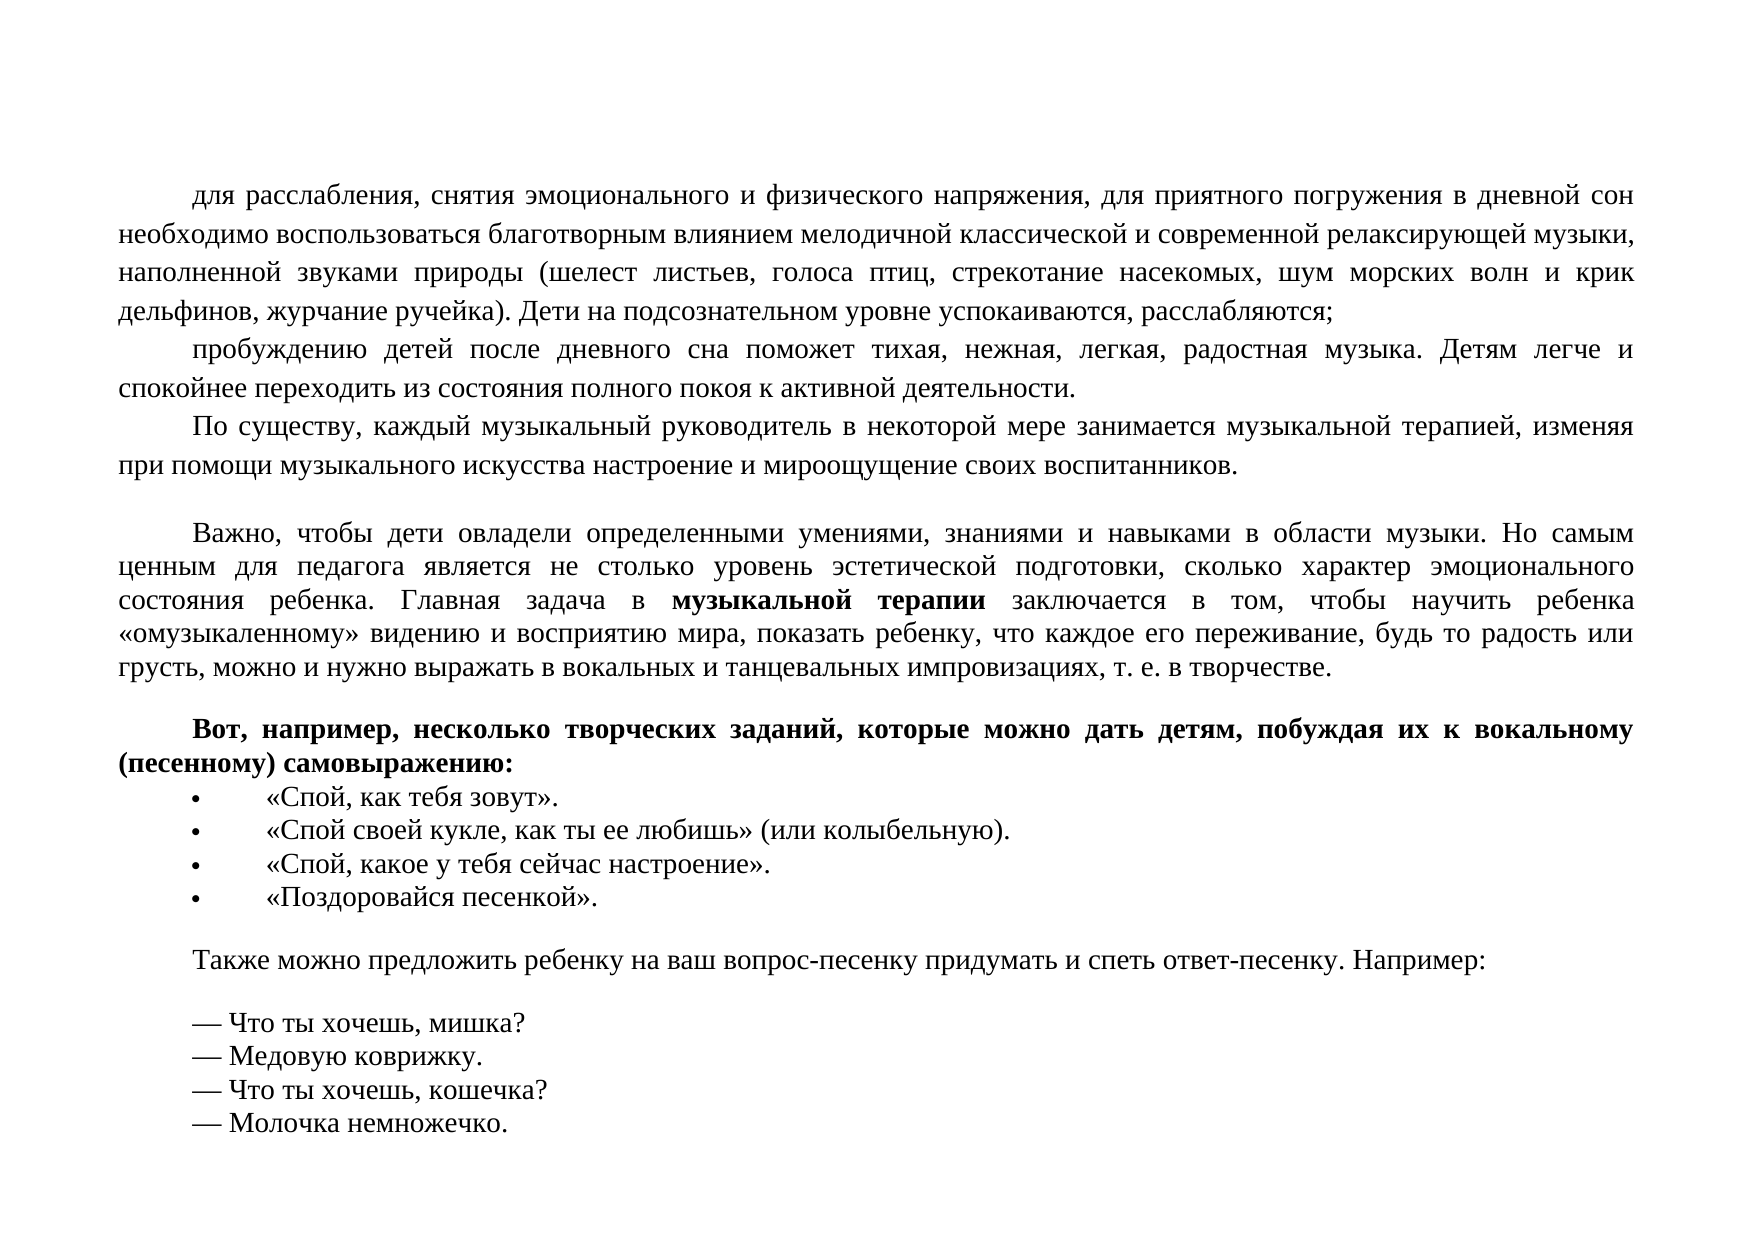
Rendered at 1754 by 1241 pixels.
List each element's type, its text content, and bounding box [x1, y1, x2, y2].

text Вот, например, несколько творческих заданий, которые можно дать детям, побуждая их к вокальному (песенному) самовыражению: [118, 712, 1636, 779]
list «Спой, какое у тебя сейчас настроение». [118, 846, 1636, 879]
text для расслабления, снятия эмоционального и физического напряжения, для приятного погружения в дневной сон необходимо воспользоваться благотворным влиянием мелодичной классической и современной релаксирующей музыки, наполненной звуками природы (шелест листьев, голоса птиц, стрекотание насекомых, шум морских волн и крик дельфинов, журчание ручейка). Дети на подсознательном уровне успокаиваются, расслабляются; [118, 177, 1636, 326]
text пробуждению детей после дневного сна поможет тихая, нежная, легкая, радостная музыка. Детям легче и спокойнее переходить из состояния полного покоя к активной деятельности. [118, 331, 1636, 403]
list «Спой своей кукле, как ты ее любишь» (или колыбельную). [118, 812, 1636, 846]
text — Медовую коврижку. [118, 1038, 1636, 1072]
list «Поздоровайся песенкой». [118, 879, 1636, 913]
text Важно, чтобы дети овладели определенными умениями, знаниями и навыками в области музыки. Но самым ценным для педагога является не столько уровень эстетической подготовки, сколько характер эмоционального состояния ребенка. Главная задача в музыкальной терапии заключается в том, чтобы научить ребенка «омузыкаленному» видению и восприятию мира, показать ребенку, что каждое его переживание, будь то радость или грусть, можно и нужно выражать в вокальных и танцевальных импровизациях, т. е. в творчестве. [118, 515, 1636, 682]
text — Молочка немножечко. [118, 1105, 1636, 1139]
list «Спой, как тебя зовут». [118, 779, 1636, 812]
text По существу, каждый музыкальный руководитель в некоторой мере занимается музыкальной терапией, изменяя при помощи музыкального искусства настроение и мироощущение своих воспитанников. [118, 408, 1636, 481]
text — Что ты хочешь, мишка? [118, 1005, 1636, 1038]
text — Что ты хочешь, кошечка? [118, 1072, 1636, 1105]
text Также можно предложить ребенку на ваш вопрос-песенку придумать и спеть ответ-песенку. Например: [118, 942, 1636, 976]
